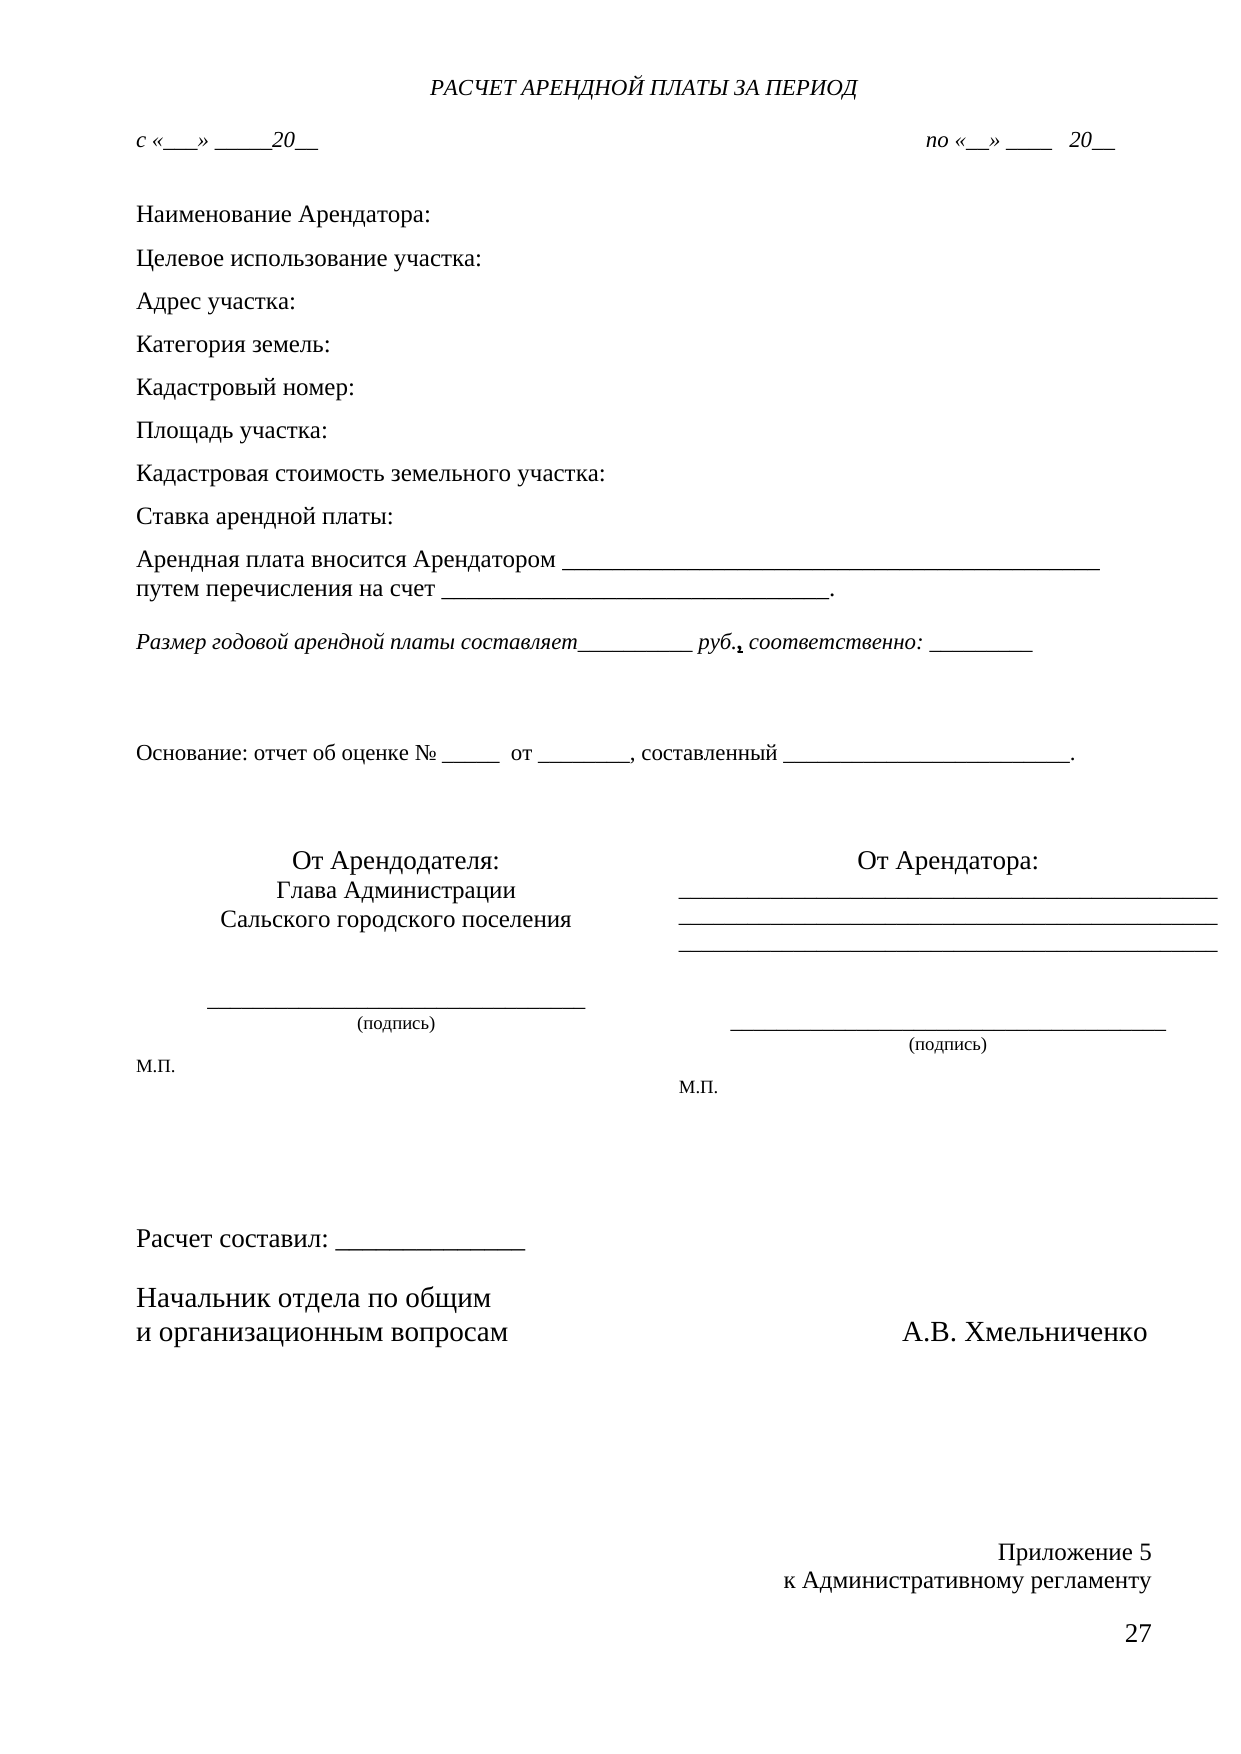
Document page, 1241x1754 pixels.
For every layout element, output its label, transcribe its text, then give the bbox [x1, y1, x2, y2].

text Кадастровая стоимость земельного участка: [136, 458, 1152, 487]
text Площадь участка: [136, 415, 1152, 444]
text Адрес участка: [136, 286, 1152, 314]
text Приложение 5 [667, 1537, 1152, 1566]
text РАСЧЕТ АРЕНДНОЙ ПЛАТЫ ЗА ПЕРИОД [136, 74, 1152, 100]
text Категория земель: [136, 329, 1152, 358]
text Целевое использование участка: [136, 243, 1152, 271]
text Арендная плата вносится Арендатором ___________________________________________ путем перечисления на счет _______________________________. [136, 544, 1152, 602]
text Наименование Арендатора: [136, 199, 1152, 228]
text с «___» _____20__ по «__» ____ 20__ [136, 127, 1152, 153]
text Ставка арендной платы: [136, 501, 1152, 530]
text Начальник отдела по общим [136, 1280, 1152, 1314]
text к Административному регламенту [667, 1566, 1152, 1594]
table_header От Арендодателя: Глава Администрации Сальского городского поселения _________________________________ (подпись) М.П. [125, 844, 667, 1098]
text Основание: отчет об оценке № _____ от ________, составленный _________________________. [136, 739, 1152, 765]
text Кадастровый номер: [136, 372, 1152, 401]
table_header От Арендатора: _____________________________________________________________________________________________________________________________________________ ______________________________________ (подпись) М.П. [668, 844, 1228, 1098]
text и организационным вопросам А.В. Хмельниченко [136, 1314, 1152, 1347]
text Расчет составил: ______________ [136, 1223, 1152, 1254]
text Размер годовой арендной платы составляет__________ руб., соответственно: _________ [136, 628, 1152, 655]
